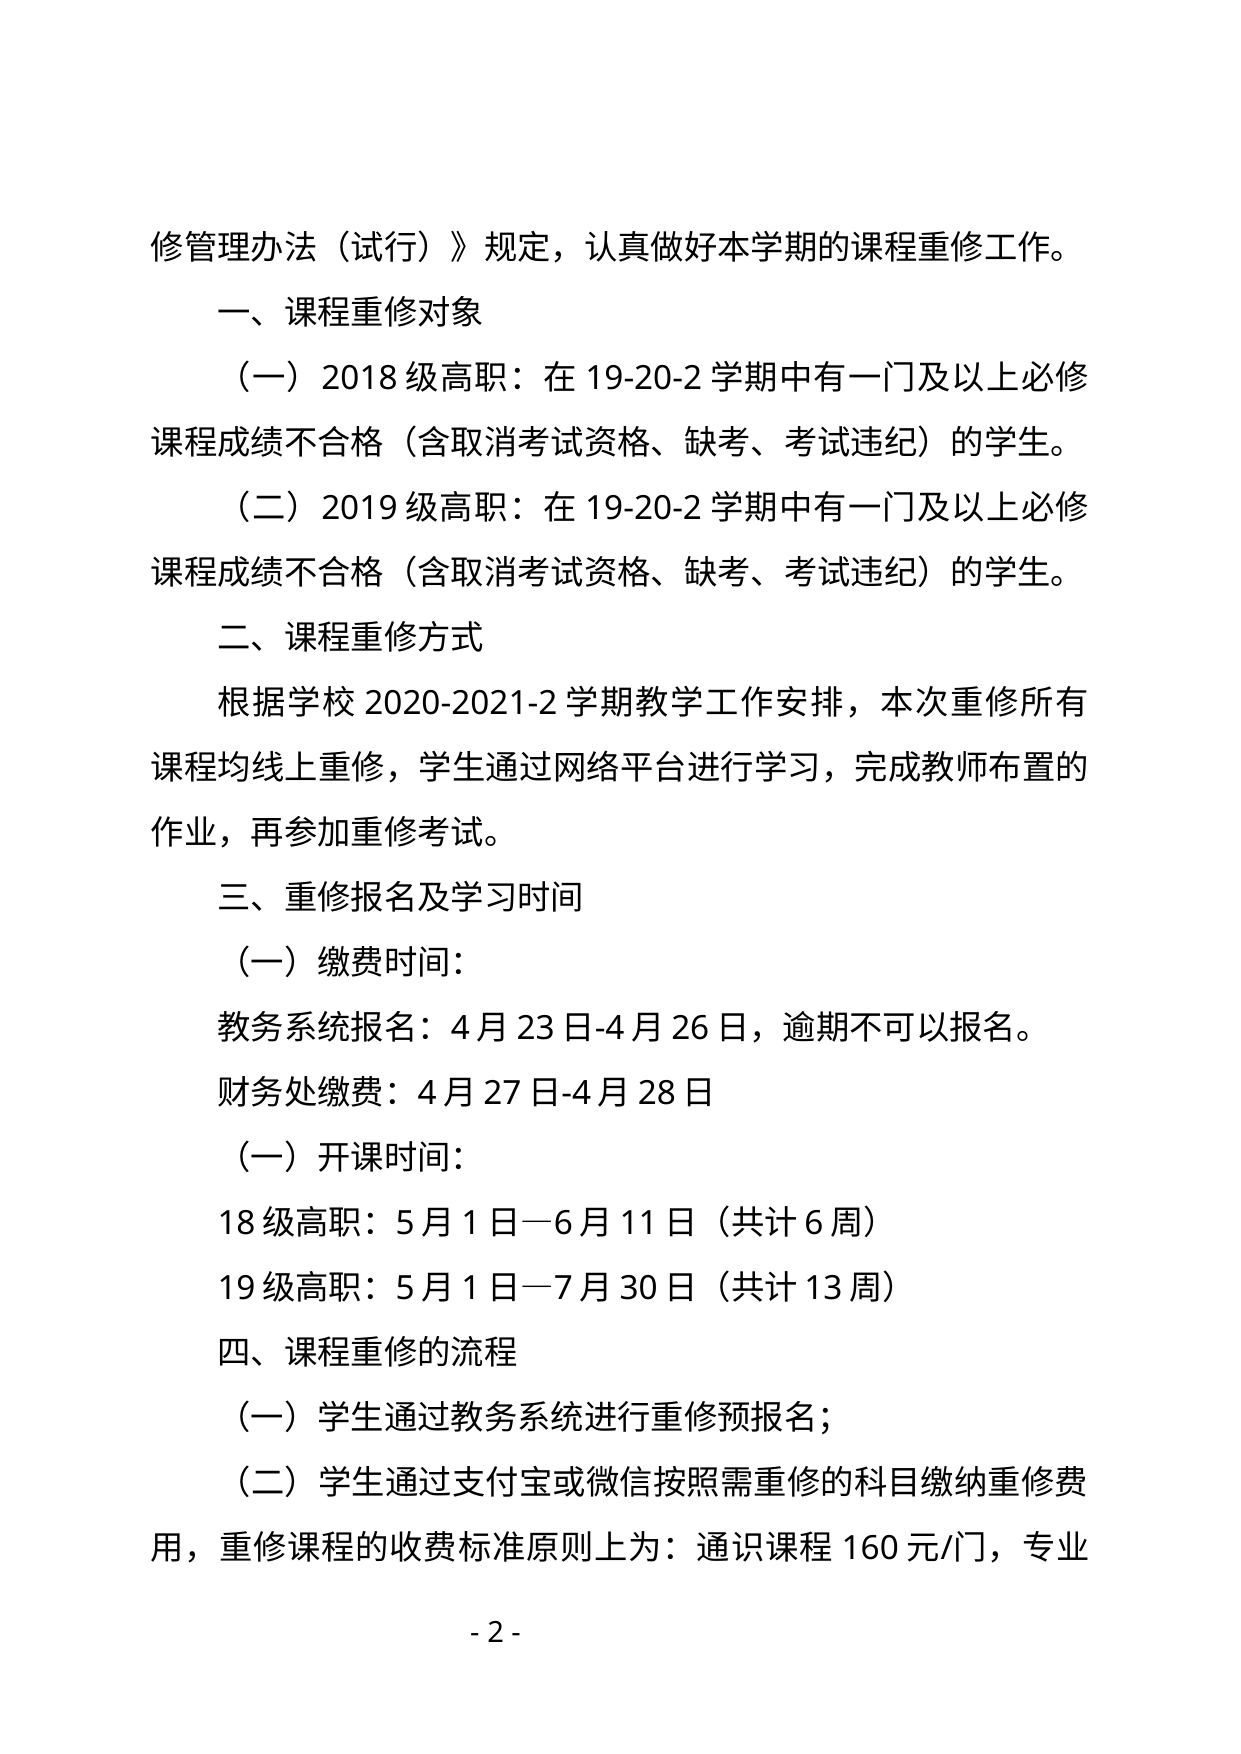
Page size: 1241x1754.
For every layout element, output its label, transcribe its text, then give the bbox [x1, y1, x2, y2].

text （二）2019级高职：在19-20-2学期中有一门及以上必修课程成绩不合格（含取消考试资格、缺考、考试违纪）的学生。 [151, 472, 1089, 602]
text 三、重修报名及学习时间 [151, 862, 1089, 927]
text （一）开课时间： [151, 1122, 1089, 1187]
text 四、课程重修的流程 [151, 1317, 1089, 1382]
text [151, 1447, 1089, 1577]
text 根据学校2020-2021-2学期教学工作安排，本次重修所有课程均线上重修，学生通过网络平台进行学习，完成教师布置的作业，再参加重修考试。 [151, 667, 1089, 862]
text （一）2018级高职：在19-20-2学期中有一门及以上必修课程成绩不合格（含取消考试资格、缺考、考试违纪）的学生。 [151, 342, 1089, 472]
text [151, 212, 1089, 277]
text 二、课程重修方式 [151, 602, 1089, 667]
text 18级高职：5月1日—6月11日（共计6周） [151, 1187, 1089, 1252]
text 教务系统报名：4月23日-4月26日，逾期不可以报名。 [151, 992, 1089, 1057]
text （一）学生通过教务系统进行重修预报名； [151, 1382, 1089, 1447]
text 财务处缴费：4月27日-4月28日 [151, 1057, 1089, 1122]
text 19级高职：5月1日—7月30日（共计13周） [151, 1252, 1089, 1317]
text （一）缴费时间： [151, 927, 1089, 992]
text 一、课程重修对象 [151, 277, 1089, 342]
